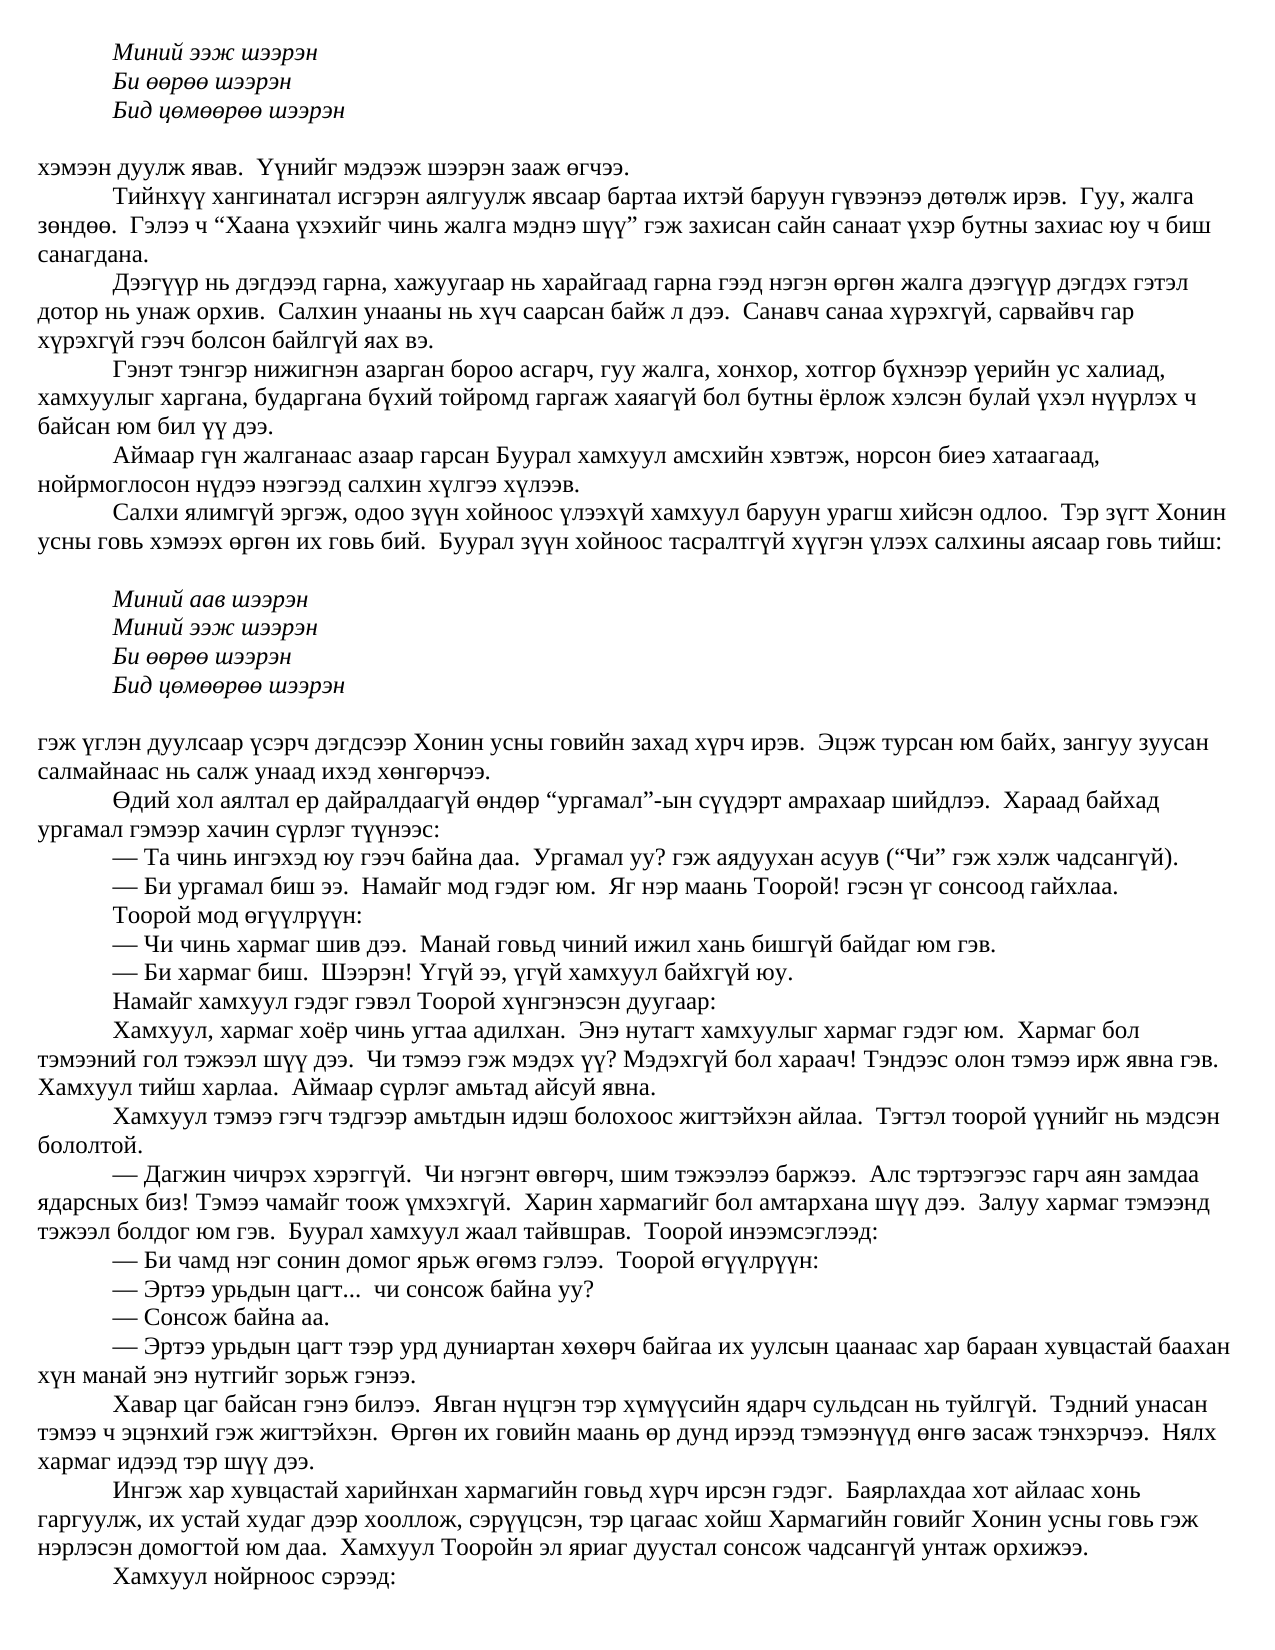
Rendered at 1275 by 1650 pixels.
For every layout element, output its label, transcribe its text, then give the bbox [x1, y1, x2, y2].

text — Би чамд нэг сонин домог ярьж өгөмз гэлээ. Тоорой өгүүлрүүн: [37, 1245, 1237, 1274]
text Салхи ялимгүй эргэж, одоо зүүн хойноос үлээхүй хамхуул баруун урагш хийсэн одлоо. Тэр зүгт Хонин усны говь хэмээх өргөн их говь бий. Буурал зүүн хойноос тасралтгүй хүүгэн үлээх салхины аясаар говь тийш: [37, 497, 1237, 555]
text Намайг хамхуул гэдэг гэвэл Тоорой хүнгэнэсэн дуугаар: [37, 986, 1237, 1015]
text Хамхуул, хармаг хоёр чинь угтаа адилхан. Энэ нутагт хамхуулыг хармаг гэдэг юм. Хармаг бол тэмээний гол тэжээл шүү дээ. Чи тэмээ гэж мэдэх үү? Мэдэхгүй бол хараач! Тэндээс олон тэмээ ирж явна гэв. Хамхуул тийш харлаа. Аймаар сүрлэг амьтад айсуй явна. [37, 1015, 1237, 1101]
text — Би ургамал биш ээ. Намайг мод гэдэг юм. Яг нэр маань Тоорой! гэсэн үг сонсоод гайхлаа. [37, 871, 1237, 900]
text Бид цөмөөрөө шээрэн [112, 670, 1237, 699]
text Бид цөмөөрөө шээрэн [112, 95, 1237, 124]
text Тоорой мод өгүүлрүүн: [37, 900, 1237, 929]
text — Би хармаг биш. Шээрэн! Үгүй ээ, үгүй хамхуул байхгүй юу. [37, 957, 1237, 986]
text — Эртээ урьдын цагт тээр урд дуниартан хөхөрч байгаа их уулсын цаанаас хар бараан хувцастай баахан хүн манай энэ нутгийг зорьж гэнээ. [37, 1331, 1237, 1389]
text Би өөрөө шээрэн [112, 641, 1237, 670]
text Тийнхүү хангинатал исгэрэн аялгуулж явсаар бартаа ихтэй баруун гүвээнээ дөтөлж ирэв. Гуу, жалга зөндөө. Гэлээ ч “Хаана үхэхийг чинь жалга мэднэ шүү” гэж захисан сайн санаат үхэр бутны захиас юу ч биш санагдана. [37, 181, 1237, 267]
text — Та чинь ингэхэд юу гээч байна даа. Ургамал уу? гэж аядуухан асуув (“Чи” гэж хэлж чадсангүй). [37, 842, 1237, 871]
text Гэнэт тэнгэр нижигнэн азарган бороо асгарч, гуу жалга, хонхор, хотгор бүхнээр үерийн ус халиад, хамхуулыг харгана, бударгана бүхий тойромд гаргаж хаяагүй бол бутны ёрлож хэлсэн булай үхэл нүүрлэх ч байсан юм бил үү дээ. [37, 354, 1237, 440]
text — Чи чинь хармаг шив дээ. Манай говьд чиний ижил хань бишгүй байдаг юм гэв. [37, 929, 1237, 957]
text Миний ээж шээрэн [112, 612, 1237, 641]
text — Дагжин чичрэх хэрэггүй. Чи нэгэнт өвгөрч, шим тэжээлээ баржээ. Алс тэртээгээс гарч аян замдаа ядарсных биз! Тэмээ чамайг тоож үмхэхгүй. Харин хармагийг бол амтархана шүү дээ. Залуу хармаг тэмээнд тэжээл болдог юм гэв. Буурал хамхуул жаал тайвшрав. Тоорой инээмсэглээд: [37, 1159, 1237, 1245]
text Ингэж хар хувцастай харийнхан хармагийн говьд хүрч ирсэн гэдэг. Баярлахдаа хот айлаас хонь гаргуулж, их устай худаг дээр хооллож, сэрүүцсэн, тэр цагаас хойш Хармагийн говийг Хонин усны говь гэж нэрлэсэн домогтой юм даа. Хамхуул Тооройн эл яриаг дуустал сонсож чадсангүй унтаж орхижээ. [37, 1475, 1237, 1561]
text Хамхуул тэмээ гэгч тэдгээр амьтдын идэш болохоос жигтэйхэн айлаа. Тэгтэл тоорой үүнийг нь мэдсэн бололтой. [37, 1101, 1237, 1159]
text — Сонсож байна аа. [37, 1302, 1237, 1331]
text Аймаар гүн жалганаас азаар гарсан Буурал хамхуул амсхийн хэвтэж, норсон биеэ хатаагаад, нойрмоглосон нүдээ нээгээд салхин хүлгээ хүлээв. [37, 440, 1237, 497]
text Миний аав шээрэн [112, 584, 1237, 612]
text Хавар цаг байсан гэнэ билээ. Явган нүцгэн тэр хүмүүсийн ядарч сульдсан нь туйлгүй. Тэдний унасан тэмээ ч эцэнхий гэж жигтэйхэн. Өргөн их говийн маань өр дунд ирээд тэмээнүүд өнгө засаж тэнхэрчээ. Нялх хармаг идээд тэр шүү дээ. [37, 1389, 1237, 1475]
text Хамхуул нойрноос сэрээд: [37, 1561, 1237, 1590]
text Өдий хол аялтал ер дайралдаагүй өндөр “ургамал”-ын сүүдэрт амрахаар шийдлээ. Хараад байхад ургамал гэмээр хачин сүрлэг түүнээс: [37, 785, 1237, 842]
text хэмээн дуулж явав. Үүнийг мэдээж шээрэн зааж өгчээ. [37, 152, 1237, 181]
text Би өөрөө шээрэн [112, 66, 1237, 95]
text Дээгүүр нь дэгдээд гарна, хажуугаар нь харайгаад гарна гээд нэгэн өргөн жалга дээгүүр дэгдэх гэтэл дотор нь унаж орхив. Салхин унааны нь хүч саарсан байж л дээ. Санавч санаа хүрэхгүй, сарвайвч гар хүрэхгүй гээч болсон байлгүй яах вэ. [37, 267, 1237, 354]
text — Эртээ урьдын цагт... чи сонсож байна уу? [37, 1274, 1237, 1302]
text Миний ээж шээрэн [112, 37, 1237, 66]
text гэж үглэн дуулсаар үсэрч дэгдсээр Хонин усны говийн захад хүрч ирэв. Эцэж турсан юм байх, зангуу зуусан салмайнаас нь салж унаад ихэд хөнгөрчээ. [37, 727, 1237, 785]
